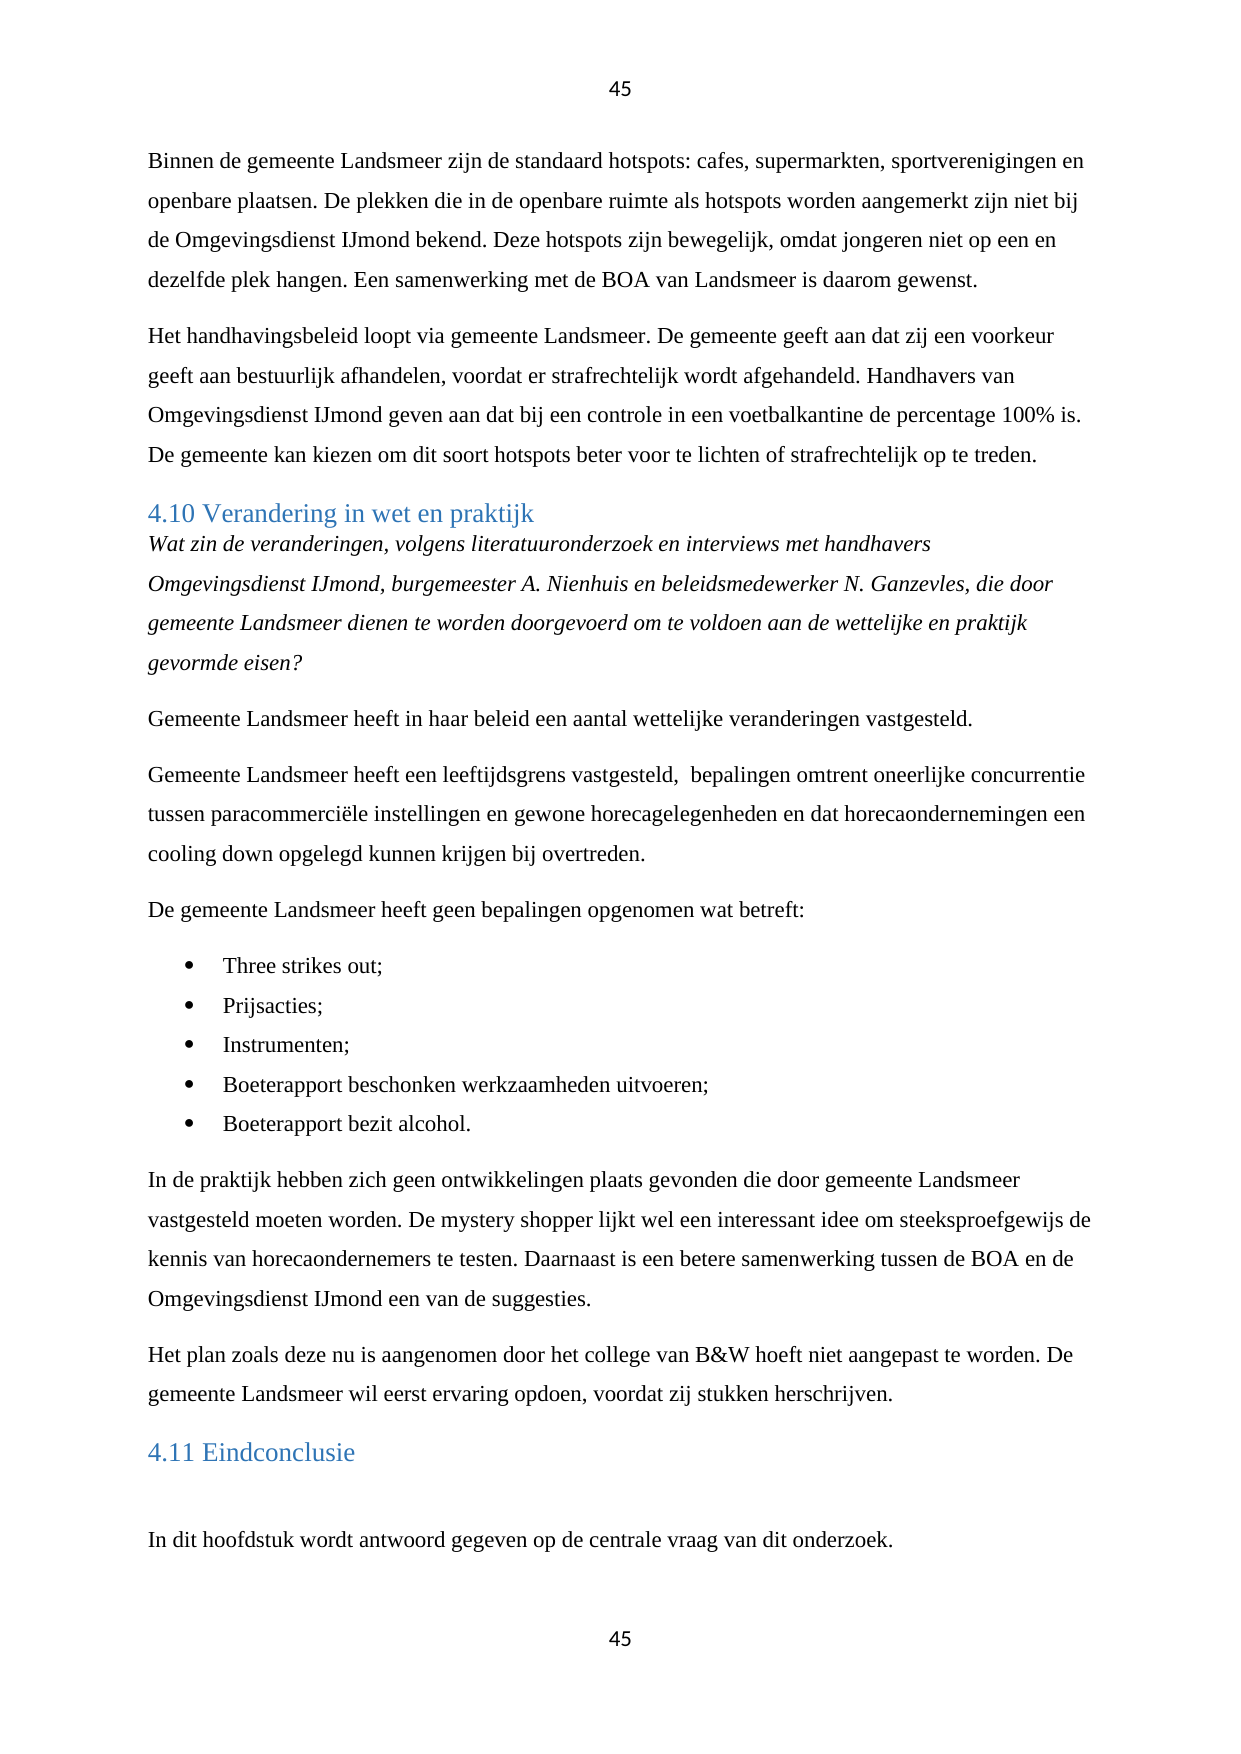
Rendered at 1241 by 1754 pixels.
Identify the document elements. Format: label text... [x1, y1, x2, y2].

text Het handhavingsbeleid loopt via gemeente Landsmeer. De gemeente geeft aan dat zij een voorkeur geeft aan bestuurlijk afhandelen, voordat er strafrechtelijk wordt afgehandeld. Handhavers van Omgevingsdienst IJmond geven aan dat bij een controle in een voetbalkantine de percentage 100% is. De gemeente kan kiezen om dit soort hotspots beter voor te lichten of strafrechtelijk op te treden. [148, 322, 1093, 467]
list Three strikes out; [185, 952, 1093, 979]
text Gemeente Landsmeer heeft in haar beleid een aantal wettelijke veranderingen vastgesteld. [148, 705, 1093, 731]
text De gemeente Landsmeer heeft geen bepalingen opgenomen wat betreft: [148, 896, 1093, 922]
text In dit hoofdstuk wordt antwoord gegeven op de centrale vraag van dit onderzoek. [148, 1526, 1093, 1553]
text Het plan zoals deze nu is aangenomen door het college van B&W hoeft niet aangepast te worden. De gemeente Landsmeer wil eerst ervaring opdoen, voordat zij stukken herschrijven. [148, 1341, 1093, 1407]
text Wat zin de veranderingen, volgens literatuuronderzoek en interviews met handhavers Omgevingsdienst IJmond, burgemeester A. Nienhuis en beleidsmedewerker N. Ganzevles, die door gemeente Landsmeer dienen te worden doorgevoerd om te voldoen aan de wettelijke en praktijk gevormde eisen? [148, 530, 1093, 675]
list Boeterapport bezit alcohol. [185, 1110, 1093, 1137]
subtitle 4.11 Eindconclusie [148, 1437, 1093, 1468]
text Binnen de gemeente Landsmeer zijn de standaard hotspots: cafes, supermarkten, sportverenigingen en openbare plaatsen. De plekken die in de openbare ruimte als hotspots worden aangemerkt zijn niet bij de Omgevingsdienst IJmond bekend. Deze hotspots zijn bewegelijk, omdat jongeren niet op een en dezelfde plek hangen. Een samenwerking met de BOA van Landsmeer is daarom gewenst. [148, 148, 1093, 292]
list Instrumenten; [185, 1031, 1093, 1058]
subtitle 4.10 Verandering in wet en praktijk [148, 497, 1093, 528]
text Gemeente Landsmeer heeft een leeftijdsgrens vastgesteld, bepalingen omtrent oneerlijke concurrentie tussen paracommerciële instellingen en gewone horecagelegenheden en dat horecaondernemingen een cooling down opgelegd kunnen krijgen bij overtreden. [148, 761, 1093, 866]
list Boeterapport beschonken werkzaamheden uitvoeren; [185, 1071, 1093, 1097]
text In de praktijk hebben zich geen ontwikkelingen plaats gevonden die door gemeente Landsmeer vastgesteld moeten worden. De mystery shopper lijkt wel een interessant idee om steeksproefgewijs de kennis van horecaondernemers te testen. Daarnaast is een betere samenwerking tussen de BOA en de Omgevingsdienst IJmond een van de suggesties. [148, 1166, 1093, 1311]
list Prijsacties; [185, 992, 1093, 1018]
